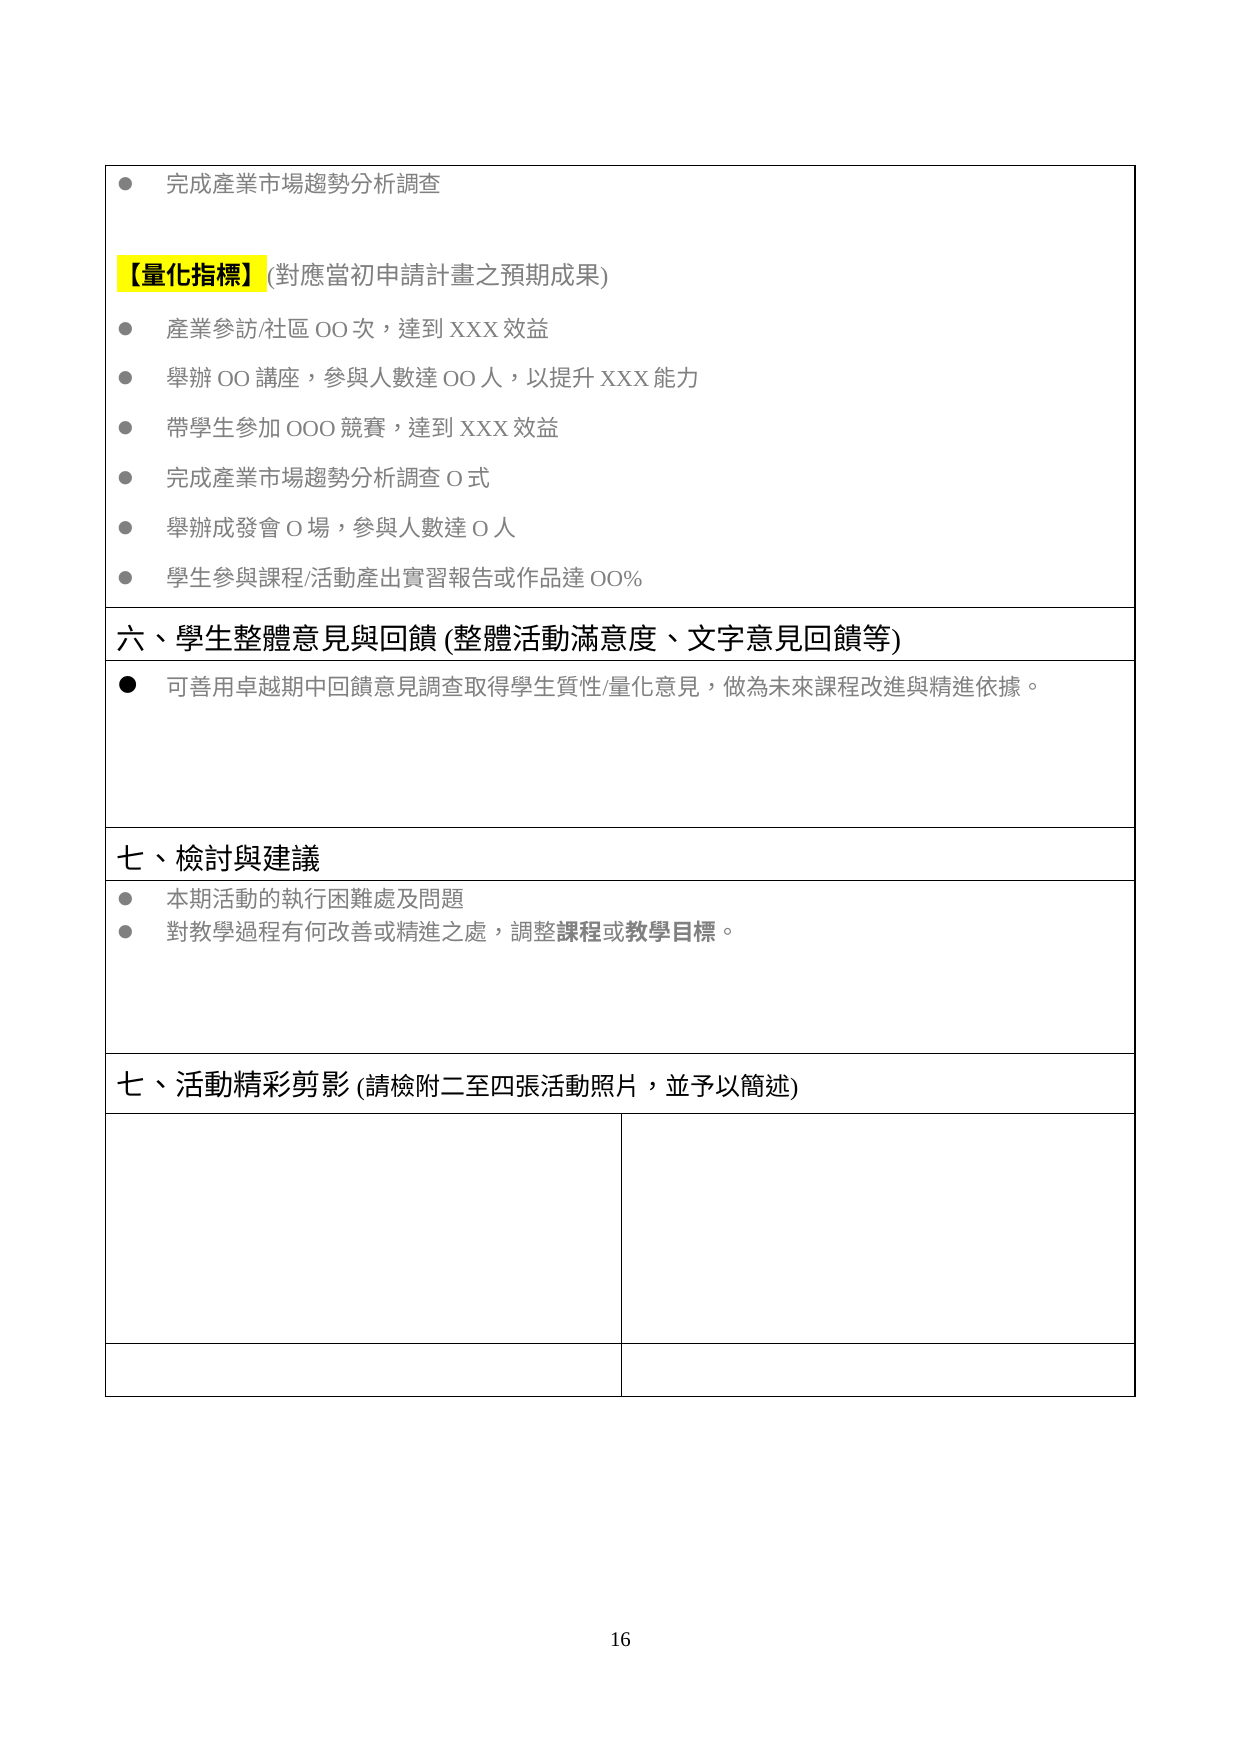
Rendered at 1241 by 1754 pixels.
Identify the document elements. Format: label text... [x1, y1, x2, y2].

table_cell [622, 1344, 1134, 1396]
table_cell [106, 1344, 621, 1396]
table_cell [106, 1114, 621, 1343]
table_cell 七、檢討與建議 [106, 828, 1134, 880]
table_cell 本期活動的執行困難處及問題 對教學過程有何改善或精進之處，調整課程或教學目標。 [106, 881, 1134, 1053]
table_cell 六、學生整體意見與回饋 (整體活動滿意度、文字意見回饋等) [106, 608, 1134, 660]
table_cell 七、活動精彩剪影 (請檢附二至四張活動照片，並予以簡述) [106, 1054, 1134, 1113]
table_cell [106, 166, 1134, 607]
table_cell [622, 1114, 1134, 1343]
table_cell 可善用卓越期中回饋意見調查取得學生質性/量化意見，做為未來課程改進與精進依據。 [106, 661, 1134, 827]
